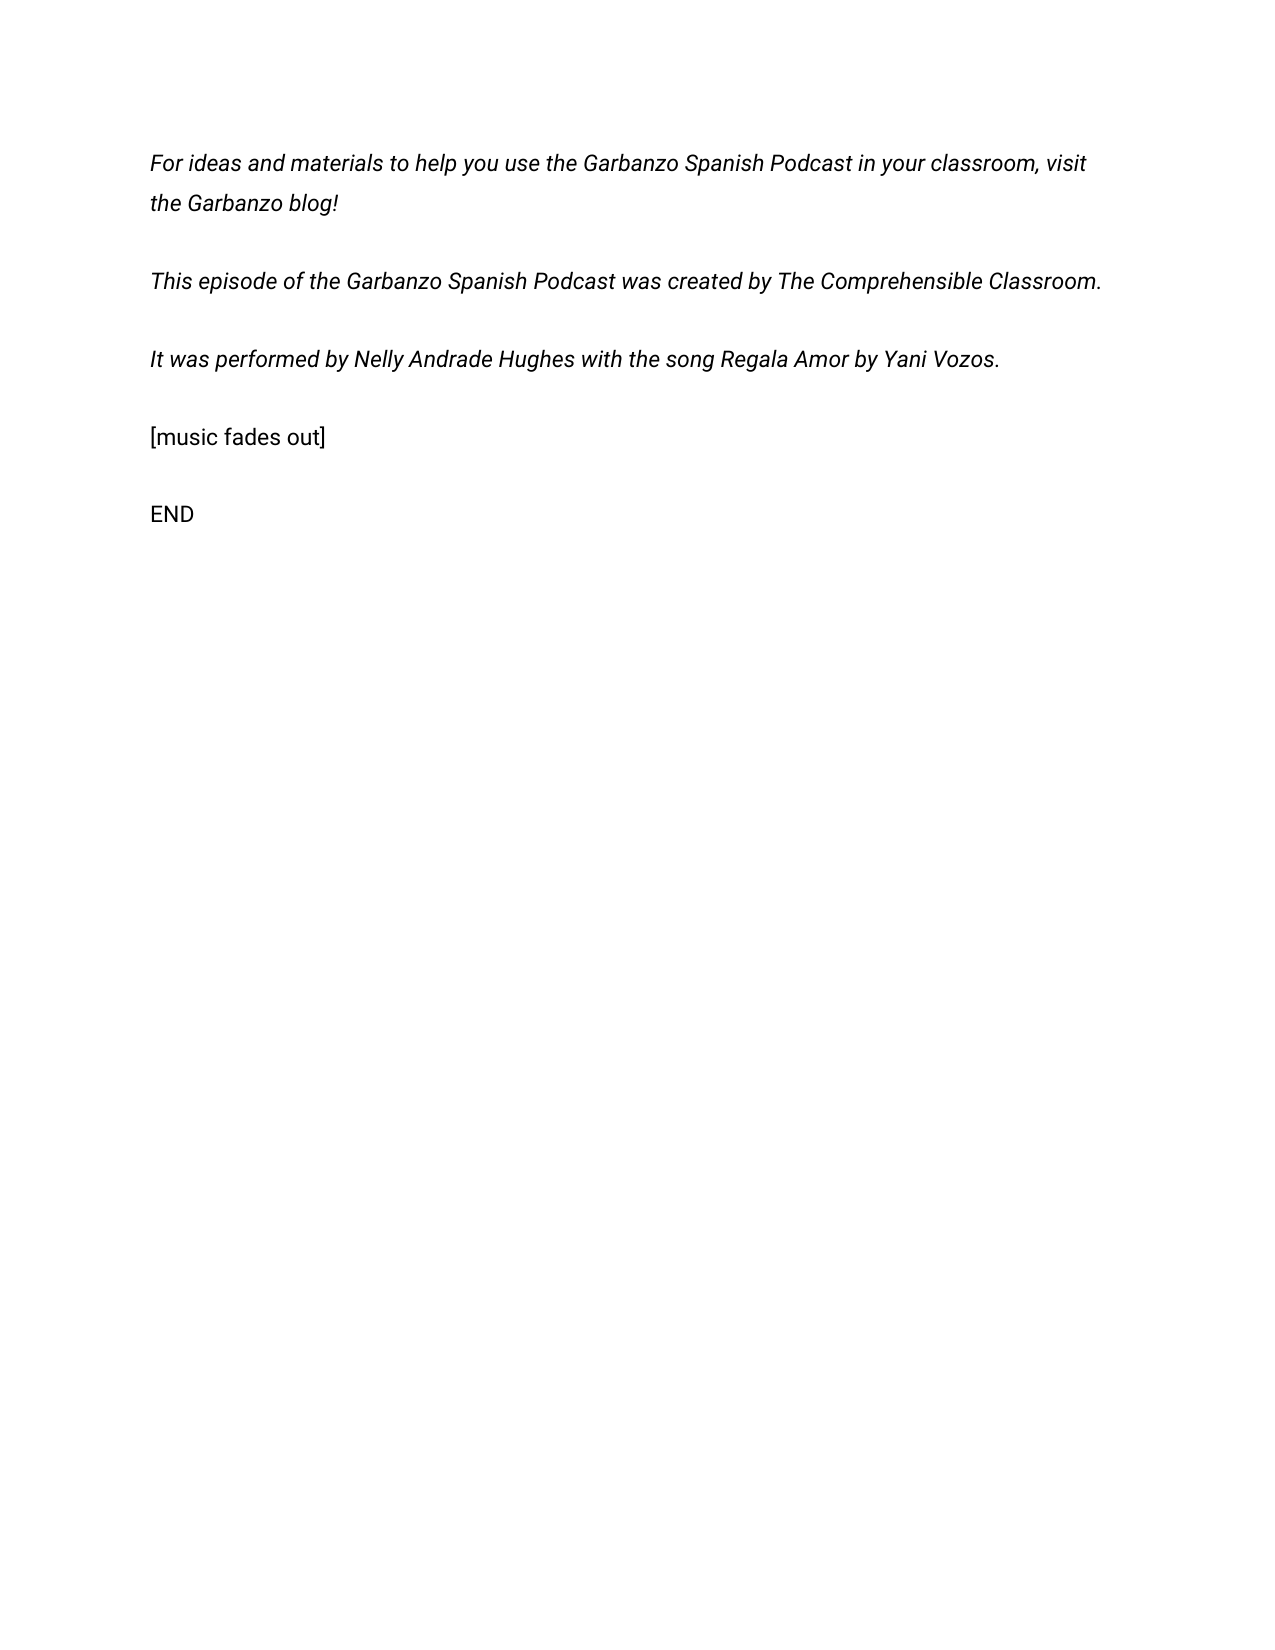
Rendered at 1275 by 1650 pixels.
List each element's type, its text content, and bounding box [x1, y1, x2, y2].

text This episode of the Garbanzo Spanish Podcast was created by The Comprehensible Classroom. [150, 268, 1125, 295]
text It was performed by Nelly Andrade Hughes with the song Regala Amor by Yani Vozos. [150, 346, 1125, 373]
text For ideas and materials to help you use the Garbanzo Spanish Podcast in your classroom, visit the Garbanzo blog! [150, 150, 1125, 217]
text END [150, 502, 1125, 528]
text [music fades out] [150, 424, 1125, 451]
